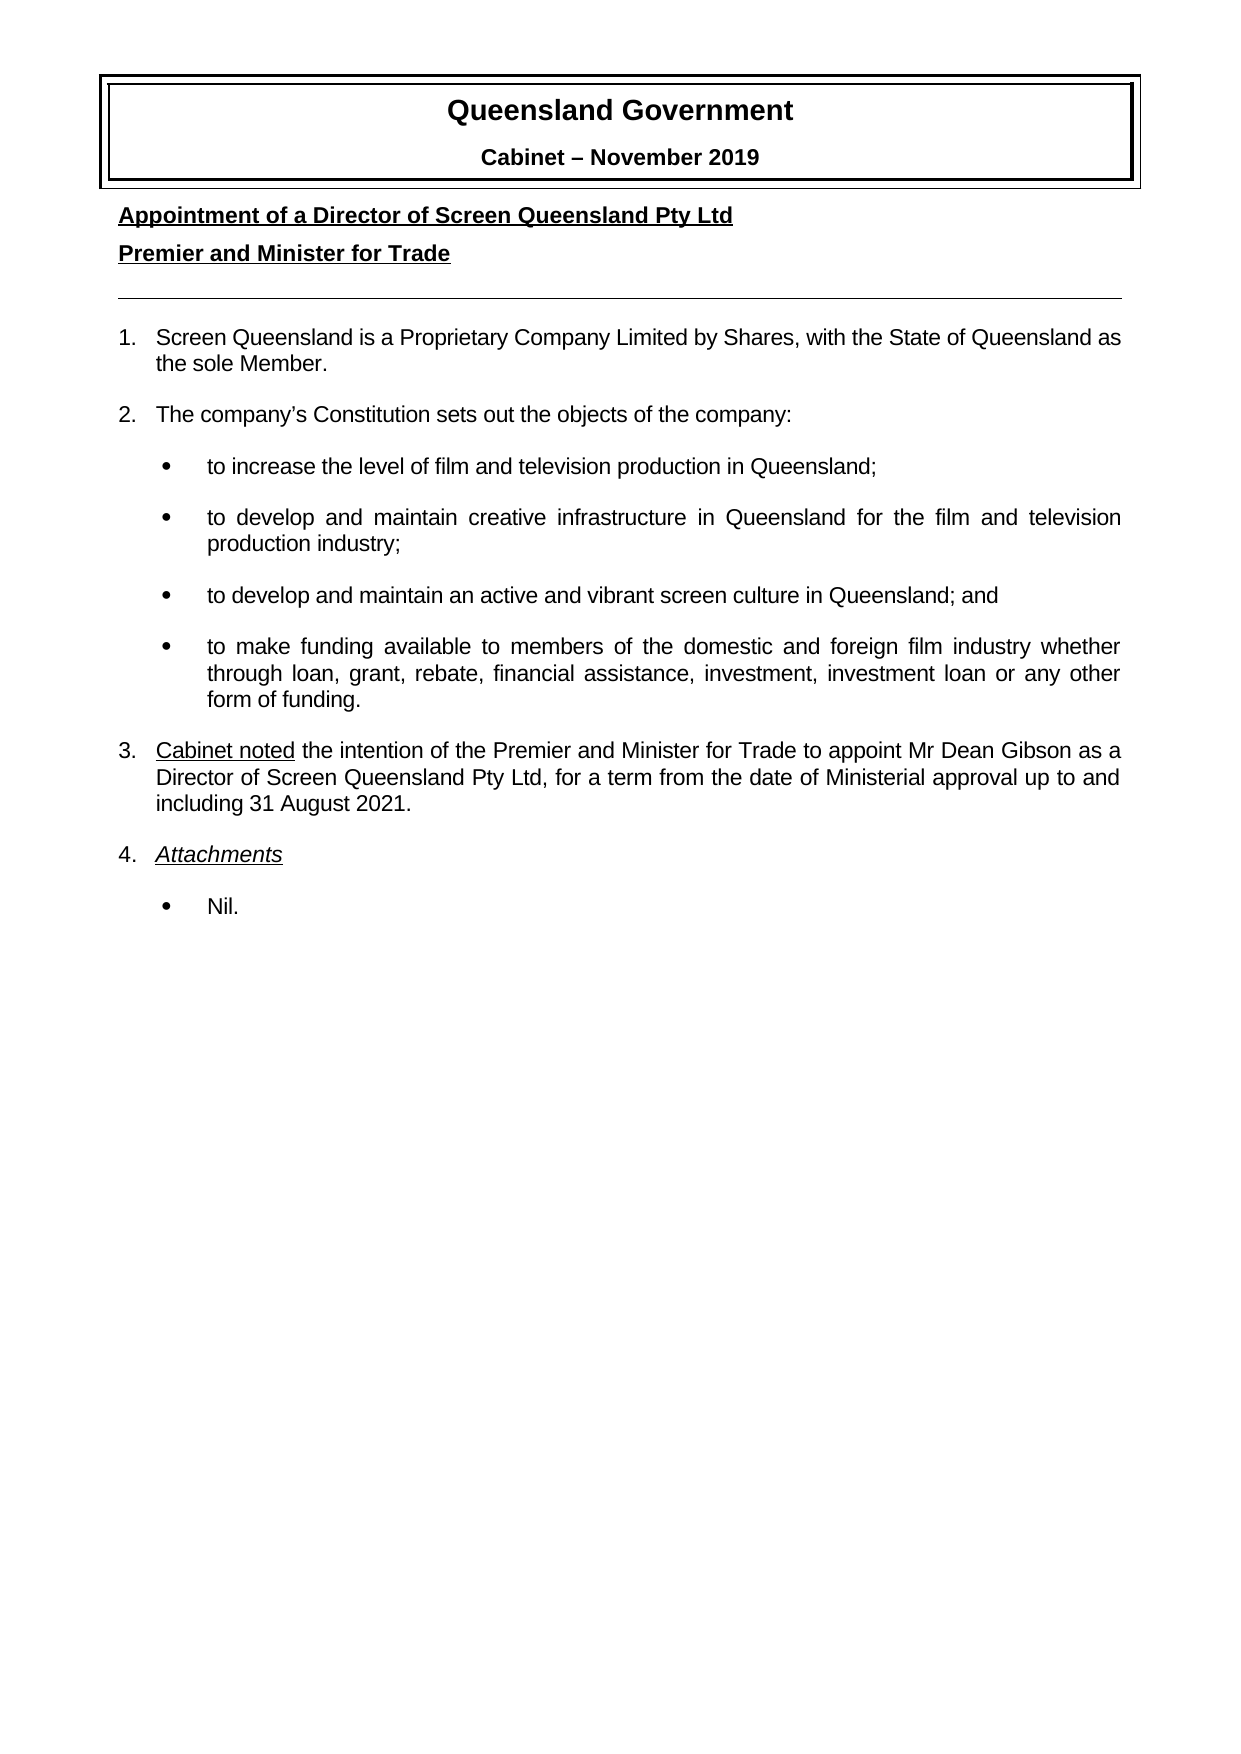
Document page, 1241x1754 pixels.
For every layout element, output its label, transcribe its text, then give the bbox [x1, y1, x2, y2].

list Attachments [118, 841, 1122, 868]
list The company’s Constitution sets out the objects of the company: [118, 401, 1122, 428]
list to increase the level of film and television production in Queensland; [162, 453, 1122, 479]
list to develop and maintain creative infrastructure in Queensland for the film and television production industry; [162, 504, 1122, 557]
list Screen Queensland is a Proprietary Company Limited by Shares, with the State of Queensland as the sole Member. [118, 324, 1122, 376]
list Cabinet noted the intention of the Premier and Minister for Trade to appoint Mr Dean Gibson as a Director of Screen Queensland Pty Ltd, for a term from the date of Ministerial approval up to and including 31 August 2021. [118, 737, 1122, 816]
list to make funding available to members of the domestic and foreign film industry whether through loan, grant, rebate, financial assistance, investment, investment loan or any other form of funding. [162, 633, 1122, 712]
list to develop and maintain an active and vibrant screen culture in Queensland; and [162, 582, 1122, 608]
list Nil. [162, 893, 1122, 919]
